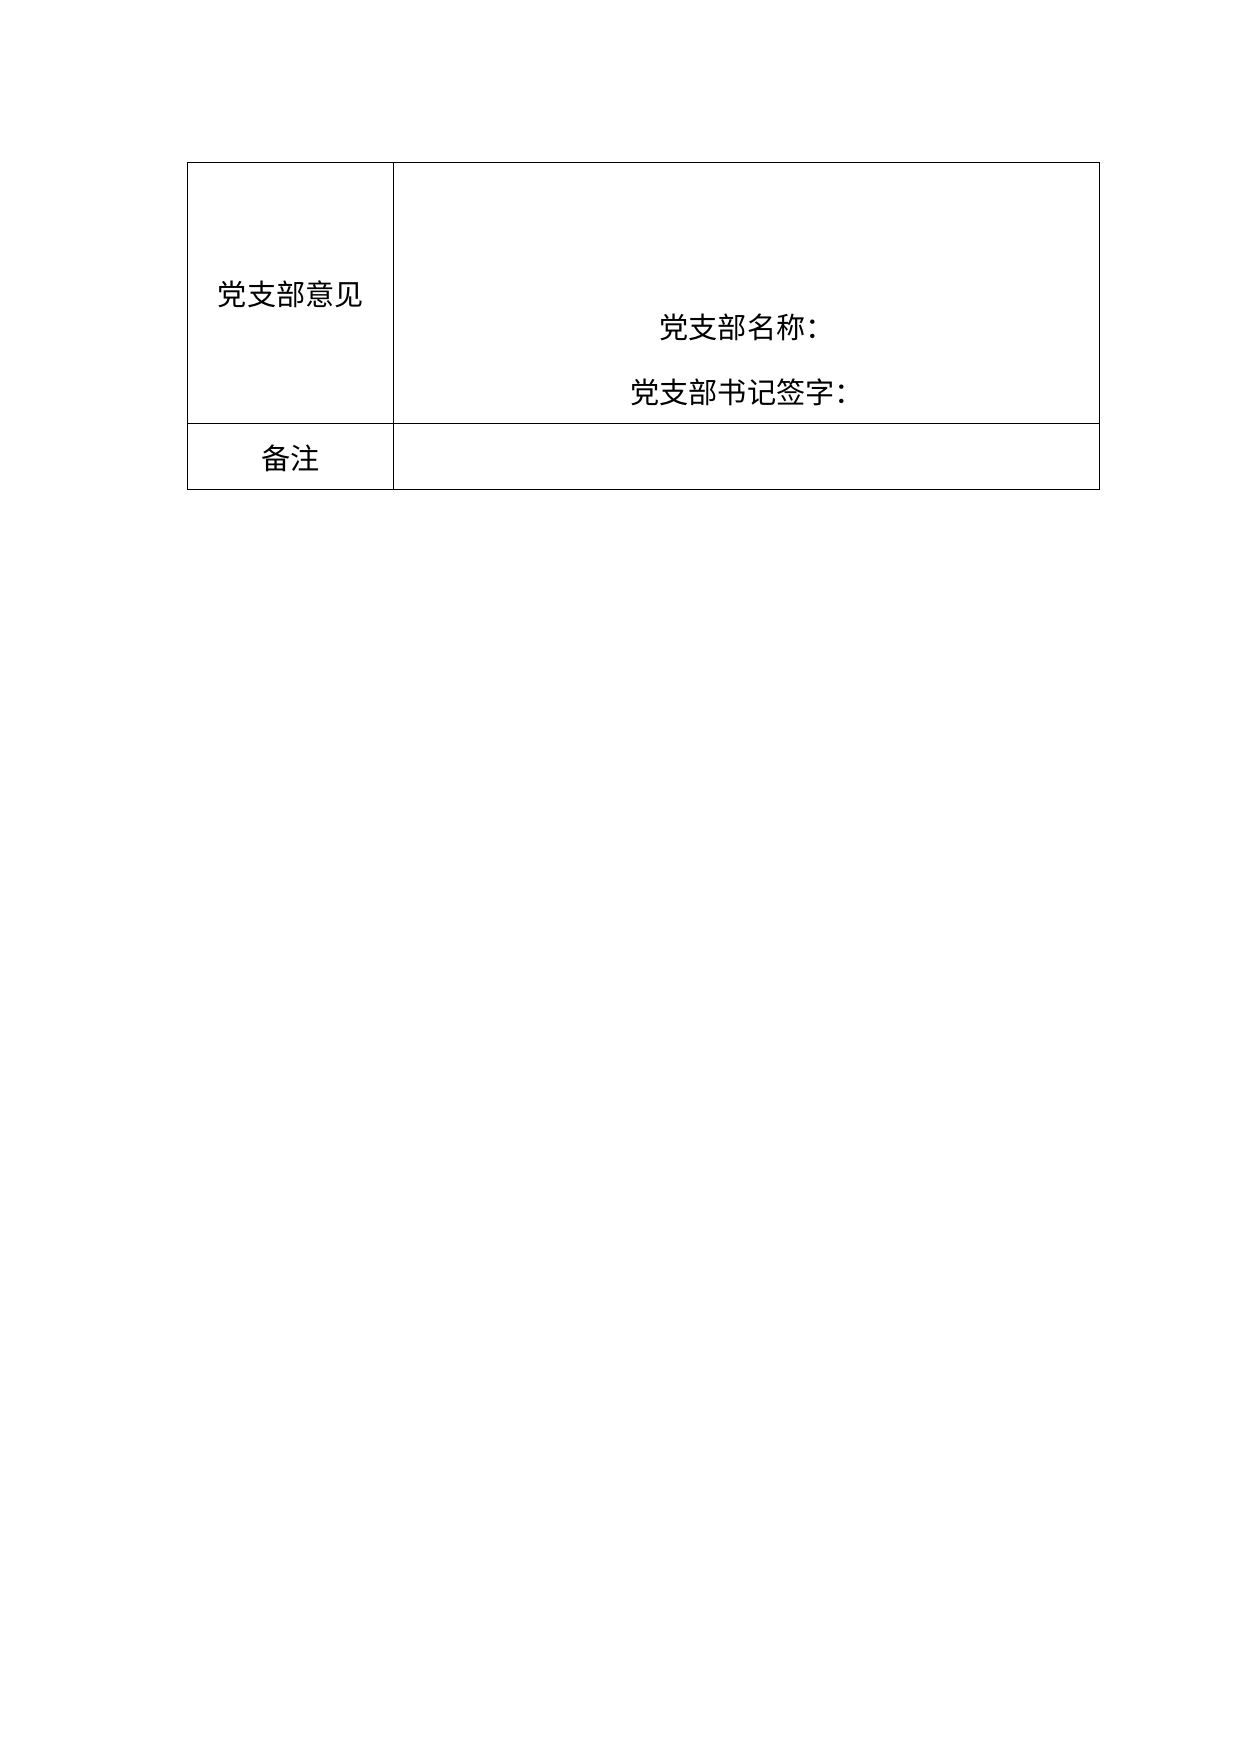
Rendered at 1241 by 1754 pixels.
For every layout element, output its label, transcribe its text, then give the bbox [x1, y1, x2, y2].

table_cell 备注 [188, 424, 393, 489]
table_cell 党支部意见 [188, 163, 393, 423]
table_cell 党支部名称： 党支部书记签字： [394, 163, 1099, 423]
table_cell [394, 424, 1099, 489]
